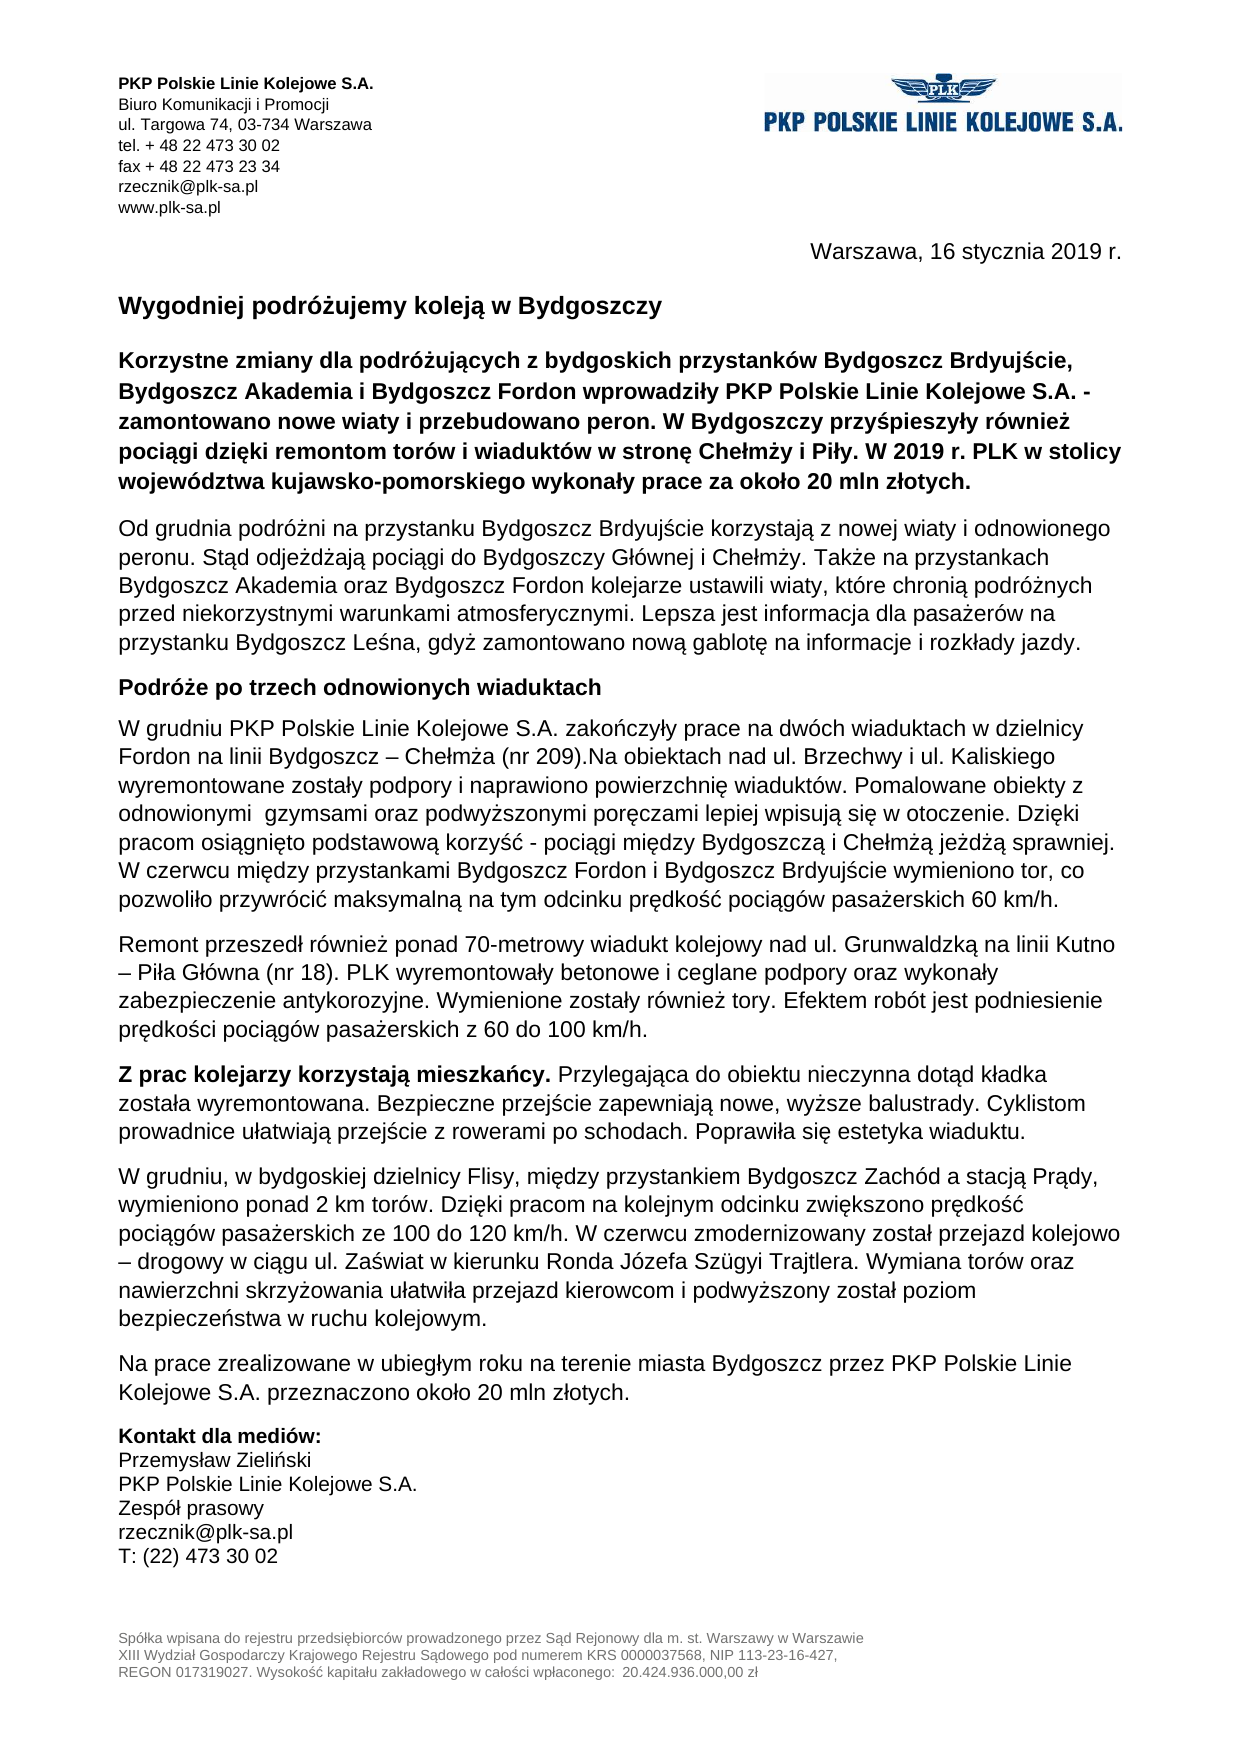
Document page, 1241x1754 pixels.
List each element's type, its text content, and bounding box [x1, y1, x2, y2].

text Na prace zrealizowane w ubiegłym roku na terenie miasta Bydgoszcz przez PKP Polskie Linie Kolejowe S.A. przeznaczono około 20 mln złotych. [118, 1350, 1122, 1405]
text Warszawa, 16 stycznia 2019 r. [118, 238, 1122, 264]
text Od grudnia podróżni na przystanku Bydgoszcz Brdyujście korzystają z nowej wiaty i odnowionego peronu. Stąd odjeżdżają pociągi do Bydgoszczy Głównej i Chełmży. Także na przystankach Bydgoszcz Akademia oraz Bydgoszcz Fordon kolejarze ustawili wiaty, które chronią podróżnych przed niekorzystnymi warunkami atmosferycznymi. Lepsza jest informacja dla pasażerów na przystanku Bydgoszcz Leśna, gdyż zamontowano nową gablotę na informacje i rozkłady jazdy. [118, 515, 1122, 655]
text Przemysław Zieliński [118, 1448, 1122, 1472]
text W grudniu PKP Polskie Linie Kolejowe S.A. zakończyły prace na dwóch wiaduktach w dzielnicy Fordon na linii Bydgoszcz – Chełmża (nr 209).Na obiektach nad ul. Brzechwy i ul. Kaliskiego wyremontowane zostały podpory i naprawiono powierzchnię wiaduktów. Pomalowane obiekty z odnowionymi gzymsami oraz podwyższonymi poręczami lepiej wpisują się w otoczenie. Dzięki pracom osiągnięto podstawową korzyść - pociągi między Bydgoszczą i Chełmżą jeżdżą sprawniej. W czerwcu między przystankami Bydgoszcz Fordon i Bydgoszcz Brdyujście wymieniono tor, co pozwoliło przywrócić maksymalną na tym odcinku prędkość pociągów pasażerskich 60 km/h. [118, 715, 1122, 912]
text W grudniu, w bydgoskiej dzielnicy Flisy, między przystankiem Bydgoszcz Zachód a stacją Prądy, wymieniono ponad 2 km torów. Dzięki pracom na kolejnym odcinku zwiększono prędkość pociągów pasażerskich ze 100 do 120 km/h. W czerwcu zmodernizowany został przejazd kolejowo – drogowy w ciągu ul. Zaświat w kierunku Ronda Józefa Szügyi Trajtlera. Wymiana torów oraz nawierzchni skrzyżowania ułatwiła przejazd kierowcom i podwyższony został poziom bezpieczeństwa w ruchu kolejowym. [118, 1163, 1122, 1332]
text Kontakt dla mediów: [118, 1424, 1122, 1448]
text PKP Polskie Linie Kolejowe S.A. Zespół prasowy rzecznik@plk-sa.pl T: (22) 473 30 02 [118, 1472, 1122, 1568]
subtitle Podróże po trzech odnowionych wiaduktach [118, 674, 1122, 700]
text Remont przeszedł również ponad 70-metrowy wiadukt kolejowy nad ul. Grunwaldzką na linii Kutno – Piła Główna (nr 18). PLK wyremontowały betonowe i ceglane podpory oraz wykonały zabezpieczenie antykorozyjne. Wymienione zostały również tory. Efektem robót jest podniesienie prędkości pociągów pasażerskich z 60 do 100 km/h. [118, 931, 1122, 1042]
subtitle Wygodniej podróżujemy koleją w Bydgoszczy [118, 291, 1122, 320]
text Korzystne zmiany dla podróżujących z bydgoskich przystanków Bydgoszcz Brdyujście, Bydgoszcz Akademia i Bydgoszcz Fordon wprowadziły PKP Polskie Linie Kolejowe S.A. - zamontowano nowe wiaty i przebudowano peron. W Bydgoszczy przyśpieszyły również pociągi dzięki remontom torów i wiaduktów w stronę Chełmży i Piły. W 2019 r. PLK w stolicy województwa kujawsko-pomorskiego wykonały prace za około 20 mln złotych. [118, 347, 1122, 494]
picture [764, 73, 1123, 132]
text Z prac kolejarzy korzystają mieszkańcy. Przylegająca do obiektu nieczynna dotąd kładka została wyremontowana. Bezpieczne przejście zapewniają nowe, wyższe balustrady. Cyklistom prowadnice ułatwiają przejście z rowerami po schodach. Poprawiła się estetyka wiaduktu. [118, 1061, 1122, 1144]
